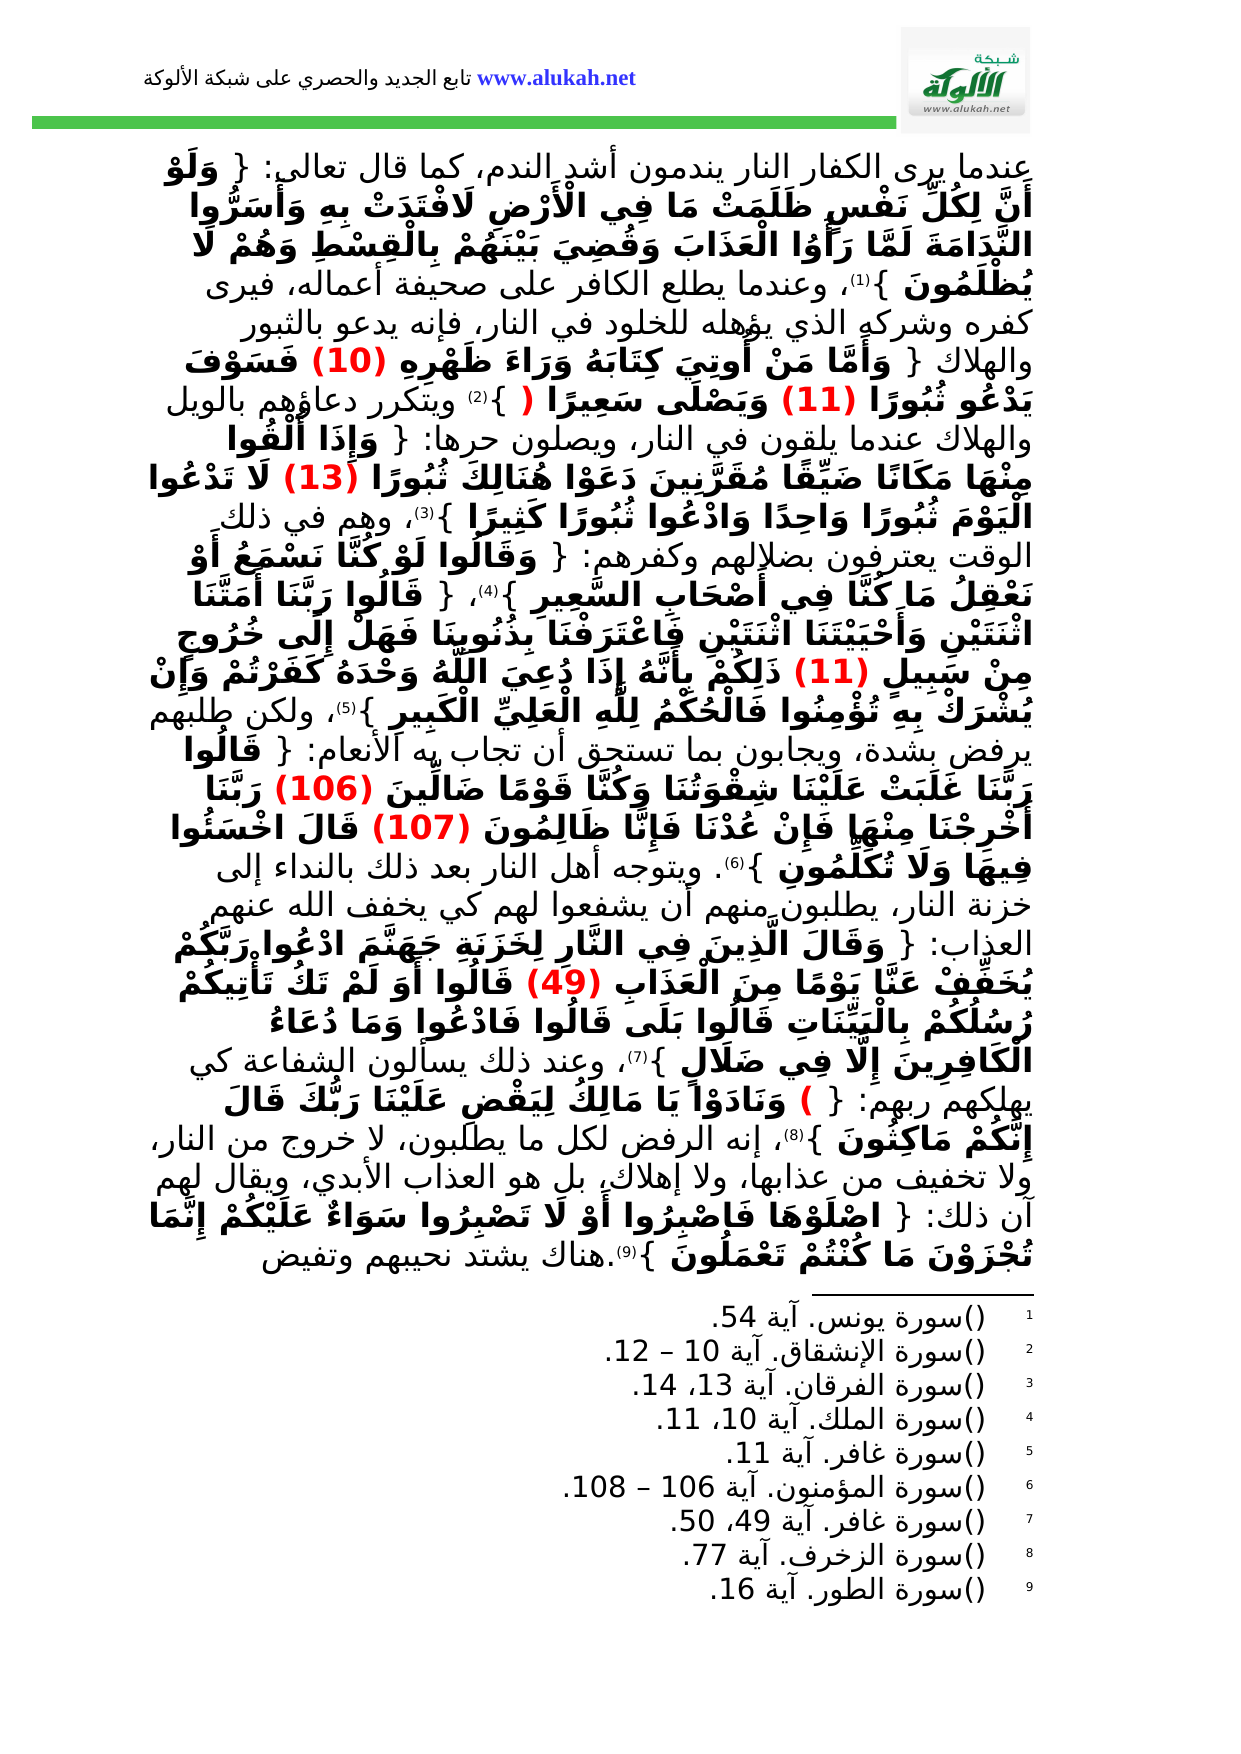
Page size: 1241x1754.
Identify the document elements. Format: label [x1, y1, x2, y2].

text [148, 148, 1033, 1274]
